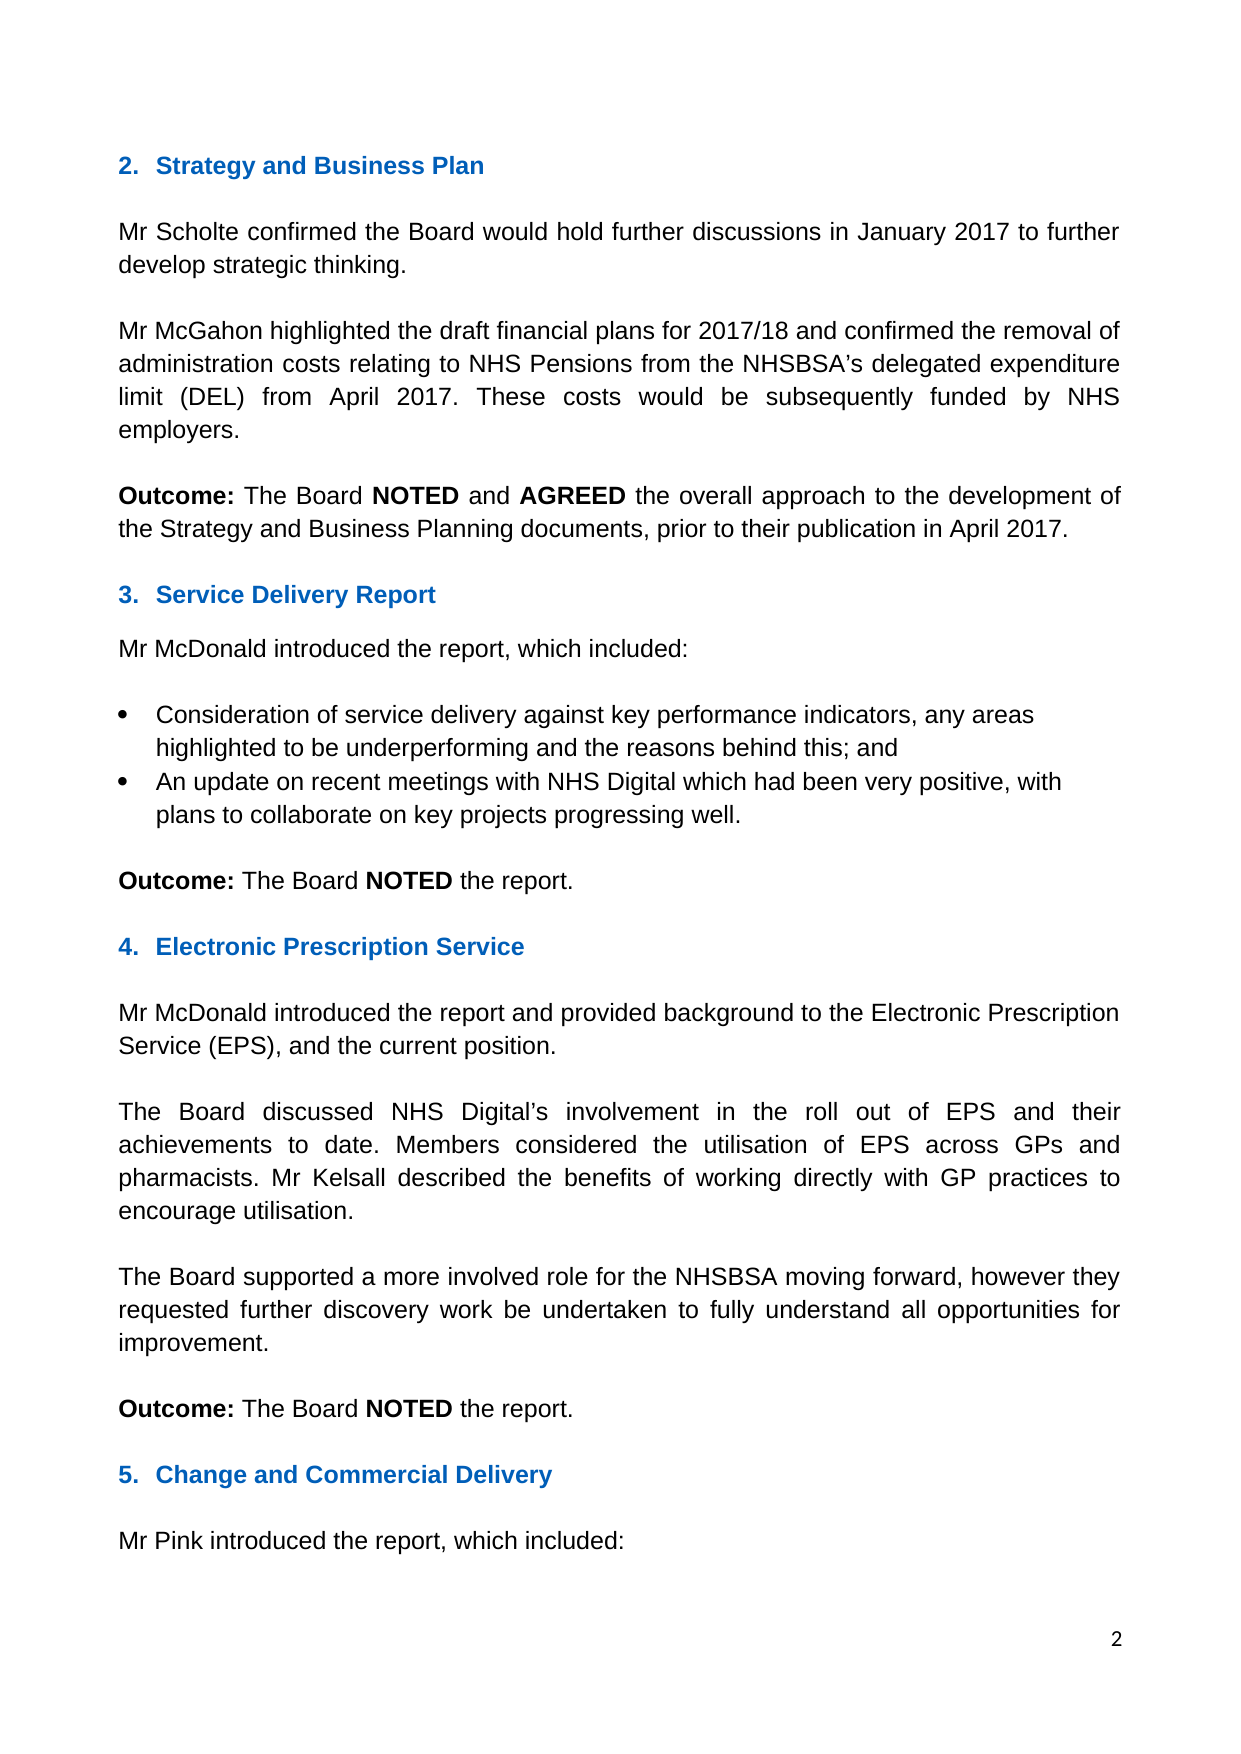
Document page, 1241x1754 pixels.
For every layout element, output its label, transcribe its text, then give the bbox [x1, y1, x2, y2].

list The Board supported a more involved role for the NHSBSA moving forward, however they requested further discovery work be undertaken to fully understand all opportunities for improvement. [118, 1262, 1122, 1357]
text Mr McDonald introduced the report, which included: [118, 634, 1122, 663]
list Mr Scholte confirmed the Board would hold further discussions in January 2017 to further develop strategic thinking. [118, 217, 1122, 279]
list Consideration of service delivery against key performance indicators, any areas highlighted to be underperforming and the reasons behind this; and [118, 700, 1122, 762]
list Change and Commercial Delivery [118, 1460, 1122, 1489]
list Strategy and Business Plan [118, 151, 1122, 180]
list Outcome: The Board NOTED the report. [118, 1394, 1122, 1423]
list Mr Pink introduced the report, which included: [118, 1526, 1122, 1555]
list Outcome: The Board NOTED and AGREED the overall approach to the development of the Strategy and Business Planning documents, prior to their publication in April 2017. [118, 481, 1122, 543]
list Electronic Prescription Service [118, 932, 1122, 960]
list Service Delivery Report [118, 580, 1122, 609]
text Outcome: The Board NOTED the report. [118, 866, 1122, 894]
list Mr McGahon highlighted the draft financial plans for 2017/18 and confirmed the removal of administration costs relating to NHS Pensions from the NHSBSA’s delegated expenditure limit (DEL) from April 2017. These costs would be subsequently funded by NHS employers. [118, 316, 1122, 444]
list An update on recent meetings with NHS Digital which had been very positive, with plans to collaborate on key projects progressing well. [118, 766, 1122, 828]
list Mr McDonald introduced the report and provided background to the Electronic Prescription Service (EPS), and the current position. [118, 998, 1122, 1059]
list The Board discussed NHS Digital’s involvement in the roll out of EPS and their achievements to date. Members considered the utilisation of EPS across GPs and pharmacists. Mr Kelsall described the benefits of working directly with GP practices to encourage utilisation. [118, 1097, 1122, 1224]
